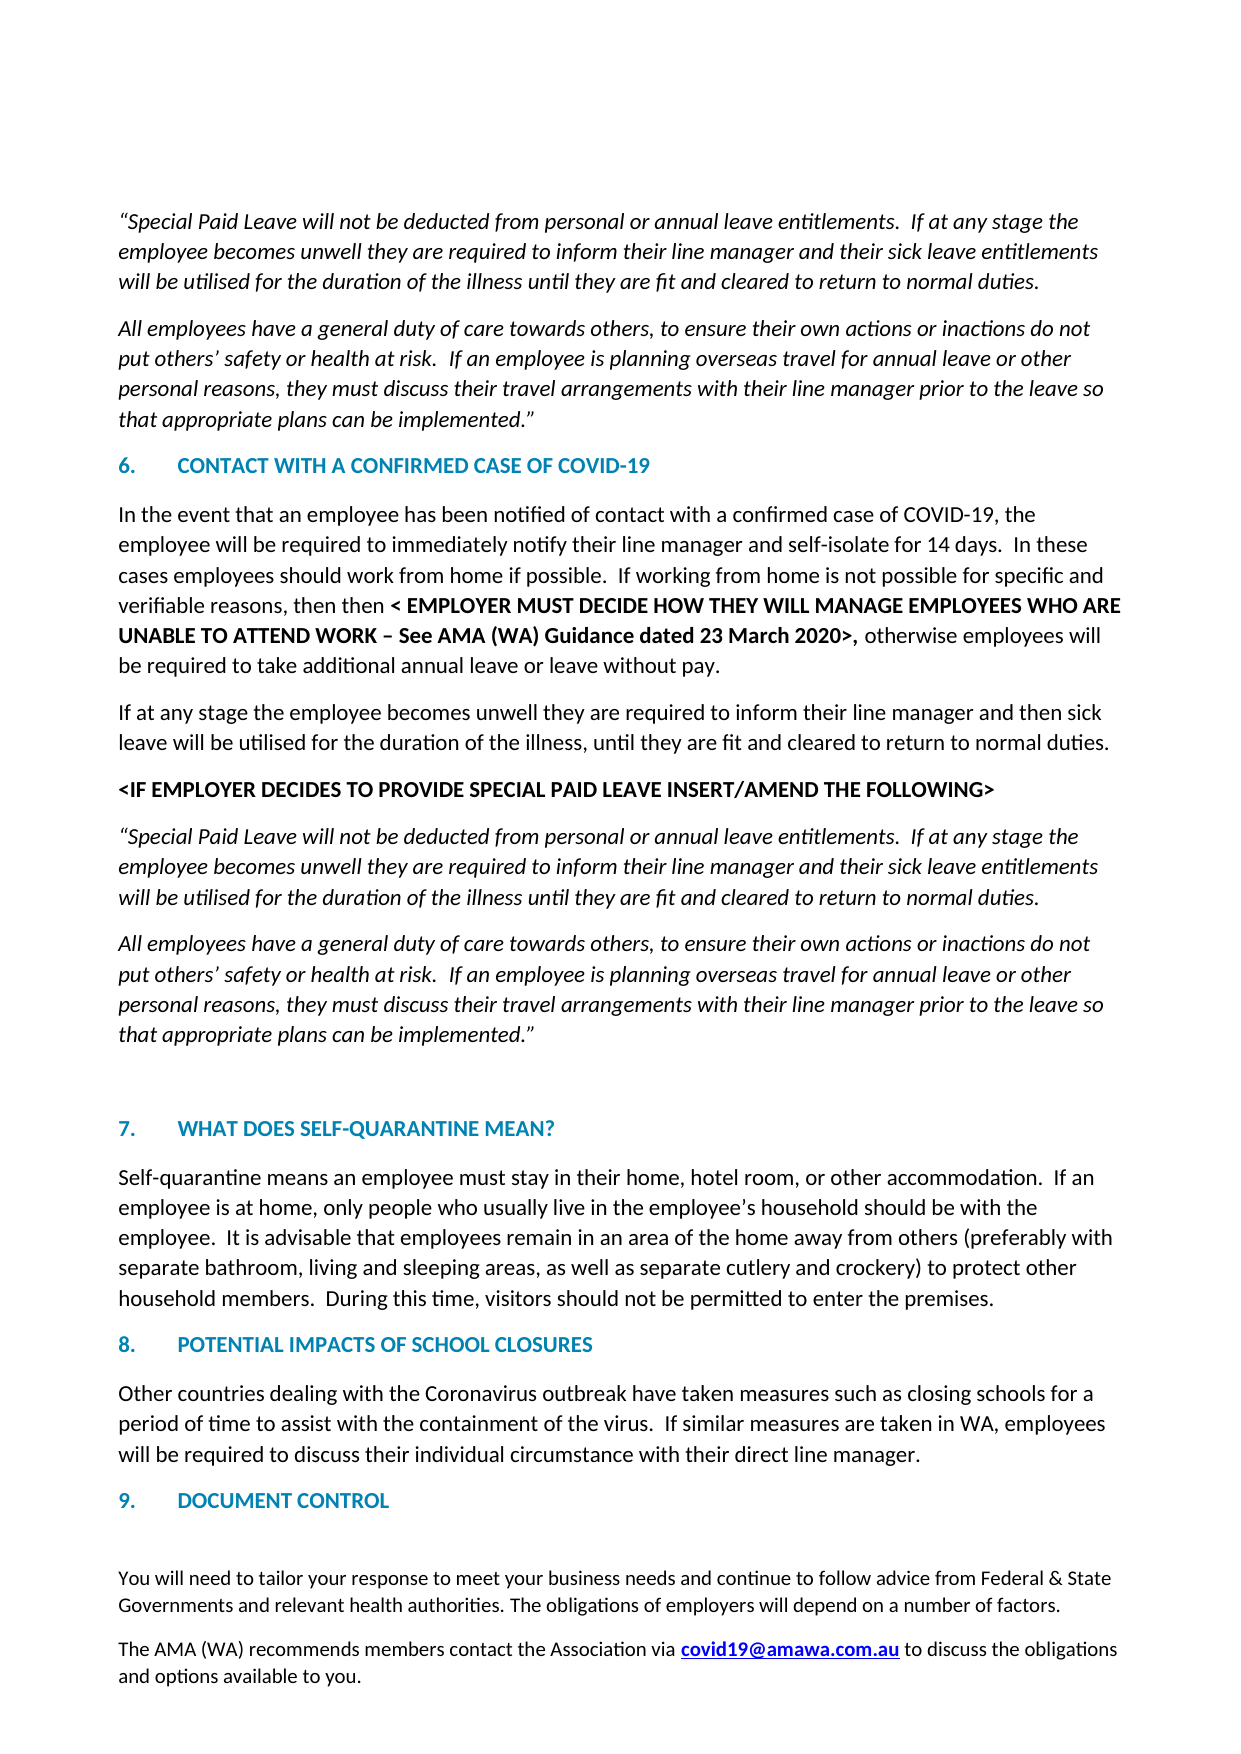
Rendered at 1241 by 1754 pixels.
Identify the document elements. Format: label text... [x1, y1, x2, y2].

text “Special Paid Leave will not be deducted from personal or annual leave entitlements. If at any stage the employee becomes unwell they are required to inform their line manager and their sick leave entitlements will be utilised for the duration of the illness until they are fit and cleared to return to normal duties. [118, 207, 1122, 295]
text Self-quarantine means an employee must stay in their home, hotel room, or other accommodation. If an employee is at home, only people who usually live in the employee’s household should be with the employee. It is advisable that employees remain in an area of the home away from others (preferably with separate bathroom, living and sleeping areas, as well as separate cutlery and crockery) to protect other household members. During this time, visitors should not be permitted to enter the premises. [118, 1163, 1122, 1312]
text <IF EMPLOYER DECIDES TO PROVIDE SPECIAL PAID LEAVE INSERT/AMEND THE FOLLOWING> [118, 775, 1122, 803]
subtitle What does self-quarantine mean? [118, 1114, 1122, 1142]
text All employees have a general duty of care towards others, to ensure their own actions or inactions do not put others’ safety or health at risk. If an employee is planning overseas travel for annual leave or other personal reasons, they must discuss their travel arrangements with their line manager prior to the leave so that appropriate plans can be implemented.” [118, 314, 1122, 433]
text If at any stage the employee becomes unwell they are required to inform their line manager and then sick leave will be utilised for the duration of the illness, until they are fit and cleared to return to normal duties. [118, 698, 1122, 757]
subtitle Potential impacts of school closures [118, 1331, 1122, 1358]
text In the event that an employee has been notified of contact with a confirmed case of COVID-19, the employee will be required to immediately notify their line manager and self-isolate for 14 days. In these cases employees should work from home if possible. If working from home is not possible for specific and verifiable reasons, then then < EMPLOYER MUST DECIDE HOW THEY WILL MANAGE EMPLOYEES WHO ARE UNABLE TO ATTEND WORK – See AMA (WA) Guidance dated 23 March 2020>, otherwise employees will be required to take additional annual leave or leave without pay. [118, 500, 1122, 679]
subtitle Contact with a confirmed case of COVID-19 [118, 452, 1122, 479]
text All employees have a general duty of care towards others, to ensure their own actions or inactions do not put others’ safety or health at risk. If an employee is planning overseas travel for annual leave or other personal reasons, they must discuss their travel arrangements with their line manager prior to the leave so that appropriate plans can be implemented.” [118, 929, 1122, 1048]
text Other countries dealing with the Coronavirus outbreak have taken measures such as closing schools for a period of time to assist with the containment of the virus. If similar measures are taken in WA, employees will be required to discuss their individual circumstance with their direct line manager. [118, 1379, 1122, 1468]
text “Special Paid Leave will not be deducted from personal or annual leave entitlements. If at any stage the employee becomes unwell they are required to inform their line manager and their sick leave entitlements will be utilised for the duration of the illness until they are fit and cleared to return to normal duties. [118, 822, 1122, 911]
subtitle Document Control [118, 1487, 1122, 1515]
